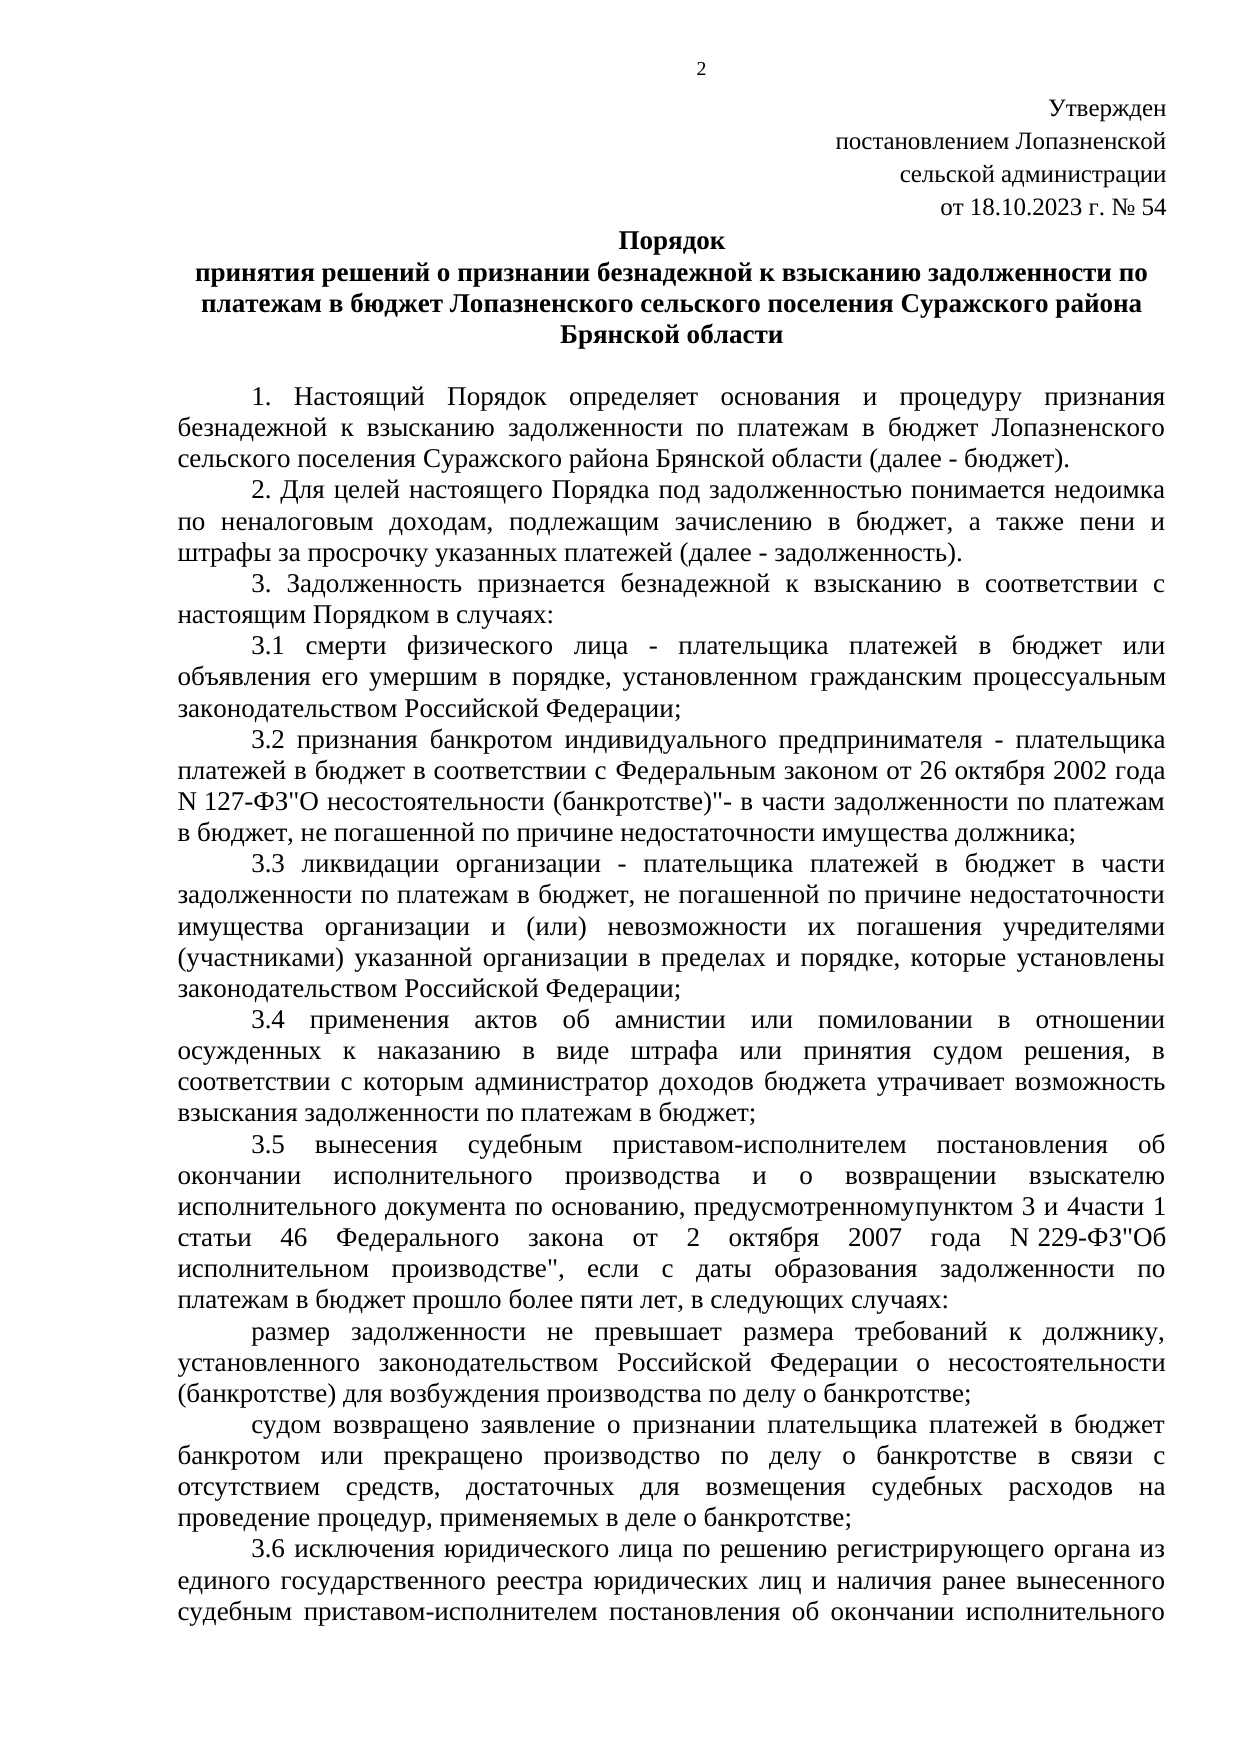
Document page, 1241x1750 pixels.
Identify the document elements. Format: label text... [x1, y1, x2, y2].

text судом возвращено заявление о признании плательщика платежей в бюджет банкротом или прекращено производство по делу о банкротстве в связи с отсутствием средств, достаточных для возмещения судебных расходов на проведение процедур, применяемых в деле о банкротстве; [177, 1408, 1166, 1533]
text Порядок [177, 224, 1166, 256]
text 3. Задолженность признается безнадежной к взысканию в соответствии с настоящим Порядком в случаях: [177, 567, 1166, 629]
text Утвержден [177, 93, 1166, 122]
text 3.3 ликвидации организации - плательщика платежей в бюджет в части задолженности по платежам в бюджет, не погашенной по причине недостаточности имущества организации и (или) невозможности их погашения учредителями (участниками) указанной организации в пределах и порядке, которые установлены законодательством Российской Федерации; [177, 847, 1166, 1003]
text от 18.10.2023 г. № 54 [177, 192, 1166, 220]
text 3.5 вынесения судебным приставом-исполнителем постановления об окончании исполнительного производства и о возвращении взыскателю исполнительного документа по основанию, предусмотренномупунктом 3 и 4части 1 статьи 46 Федерального закона от 2 октября 2007 года N 229-ФЗ"Об исполнительном производстве", если с даты образования задолженности по платежам в бюджет прошло более пяти лет, в следующих случаях: [177, 1128, 1166, 1314]
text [177, 1533, 1166, 1626]
text сельской администрации [177, 159, 1166, 187]
text размер задолженности не превышает размера требований к должнику, установленного законодательством Российской Федерации о несостоятельности (банкротстве) для возбуждения производства по делу о банкротстве; [177, 1314, 1166, 1408]
text 1. Настоящий Порядок определяет основания и процедуру признания безнадежной к взысканию задолженности по платежам в бюджет Лопазненского сельского поселения Суражского района Брянской области (далее - бюджет). [177, 380, 1166, 474]
text 3.4 применения актов об амнистии или помиловании в отношении осужденных к наказанию в виде штрафа или принятия судом решения, в соответствии с которым администратор доходов бюджета утрачивает возможность взыскания задолженности по платежам в бюджет; [177, 1003, 1166, 1128]
text 2. Для целей настоящего Порядка под задолженностью понимается недоимка по неналоговым доходам, подлежащим зачислению в бюджет, а также пени и штрафы за просрочку указанных платежей (далее - задолженность). [177, 474, 1166, 567]
text постановлением Лопазненской [177, 126, 1166, 154]
text принятия решений о признании безнадежной к взысканию задолженности по платежам в бюджет Лопазненского сельского поселения Суражского района Брянской области [177, 256, 1166, 349]
text 3.1 смерти физического лица - плательщика платежей в бюджет или объявления его умершим в порядке, установленном гражданским процессуальным законодательством Российской Федерации; [177, 629, 1166, 723]
text 3.2 признания банкротом индивидуального предпринимателя - плательщика платежей в бюджет в соответствии с Федеральным законом от 26 октября 2002 года N 127-ФЗ"О несостоятельности (банкротстве)"- в части задолженности по платежам в бюджет, не погашенной по причине недостаточности имущества должника; [177, 723, 1166, 847]
